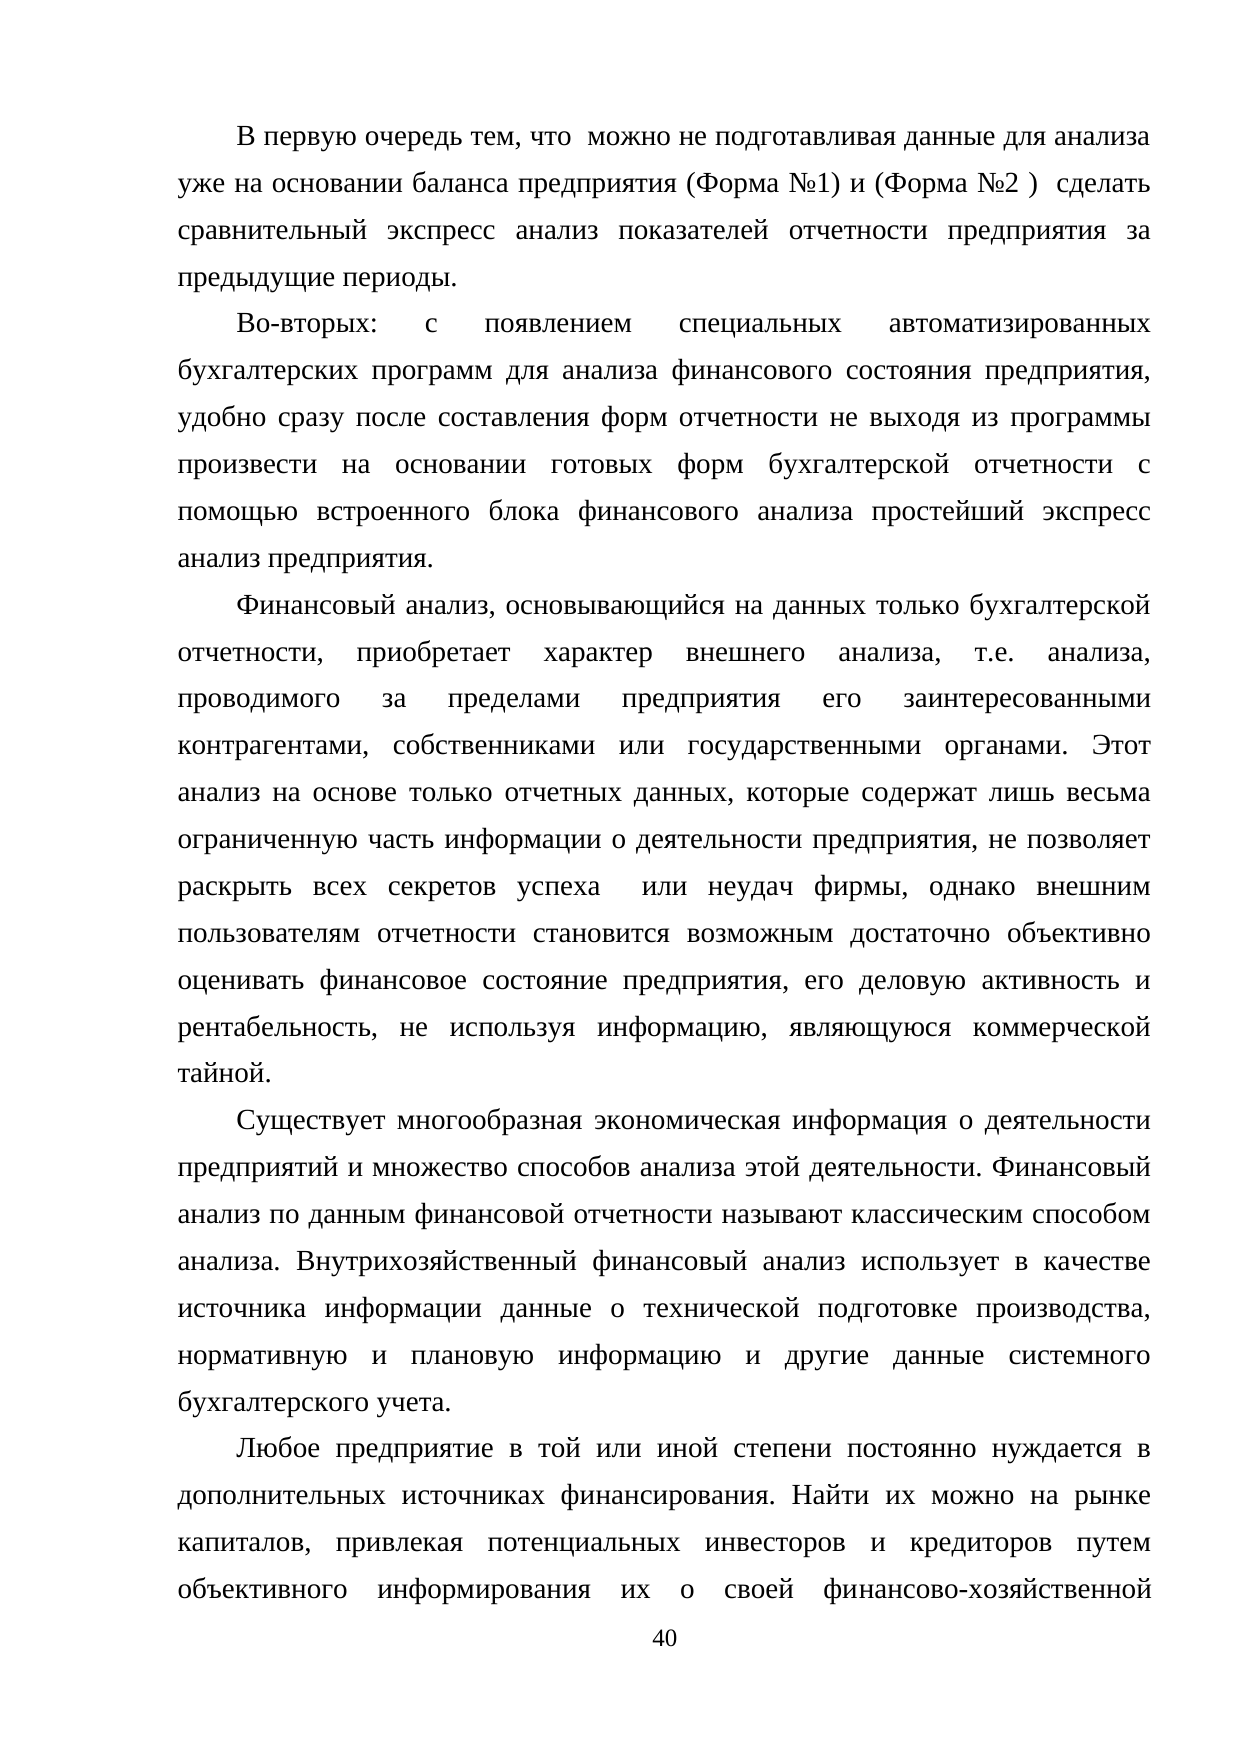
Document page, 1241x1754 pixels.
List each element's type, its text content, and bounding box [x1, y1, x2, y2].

text Финансовый анализ, основывающийся на данных только бухгалтерской отчетности, приобретает характер внешнего анализа, т.е. анализа, проводимого за пределами предприятия его заинтересованными контрагентами, собственниками или государственными органами. Этот анализ на основе только отчетных данных, которые содержат лишь весьма ограниченную часть информации о деятельности предприятия, не позволяет раскрыть всех секретов успеха или неудач фирмы, однако внешним пользователям отчетности становится возможным достаточно объективно оценивать финансовое состояние предприятия, его деловую активность и рентабельность, не используя информацию, являющуюся коммерческой тайной. [177, 587, 1152, 1089]
text Существует многообразная экономическая информация о деятельности предприятий и множество способов анализа этой деятельности. Финансовый анализ по данным финансовой отчетности называют классическим способом анализа. Внутрихозяйственный финансовый анализ использует в качестве источника информации данные о технической подготовке производства, нормативную и плановую информацию и другие данные системного бухгалтерского учета. [177, 1102, 1152, 1417]
text В первую очередь тем, что можно не подготавливая данные для анализа уже на основании баланса предприятия (Форма №1) и (Форма №2 ) сделать сравнительный экспресс анализ показателей отчетности предприятия за предыдущие периоды. [177, 118, 1152, 292]
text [177, 1431, 1152, 1605]
text Во-вторых: с появлением специальных автоматизированных бухгалтерских программ для анализа финансового состояния предприятия, удобно сразу после составления форм отчетности не выходя из программы произвести на основании готовых форм бухгалтерской отчетности с помощью встроенного блока финансового анализа простейший экспресс анализ предприятия. [177, 306, 1152, 573]
